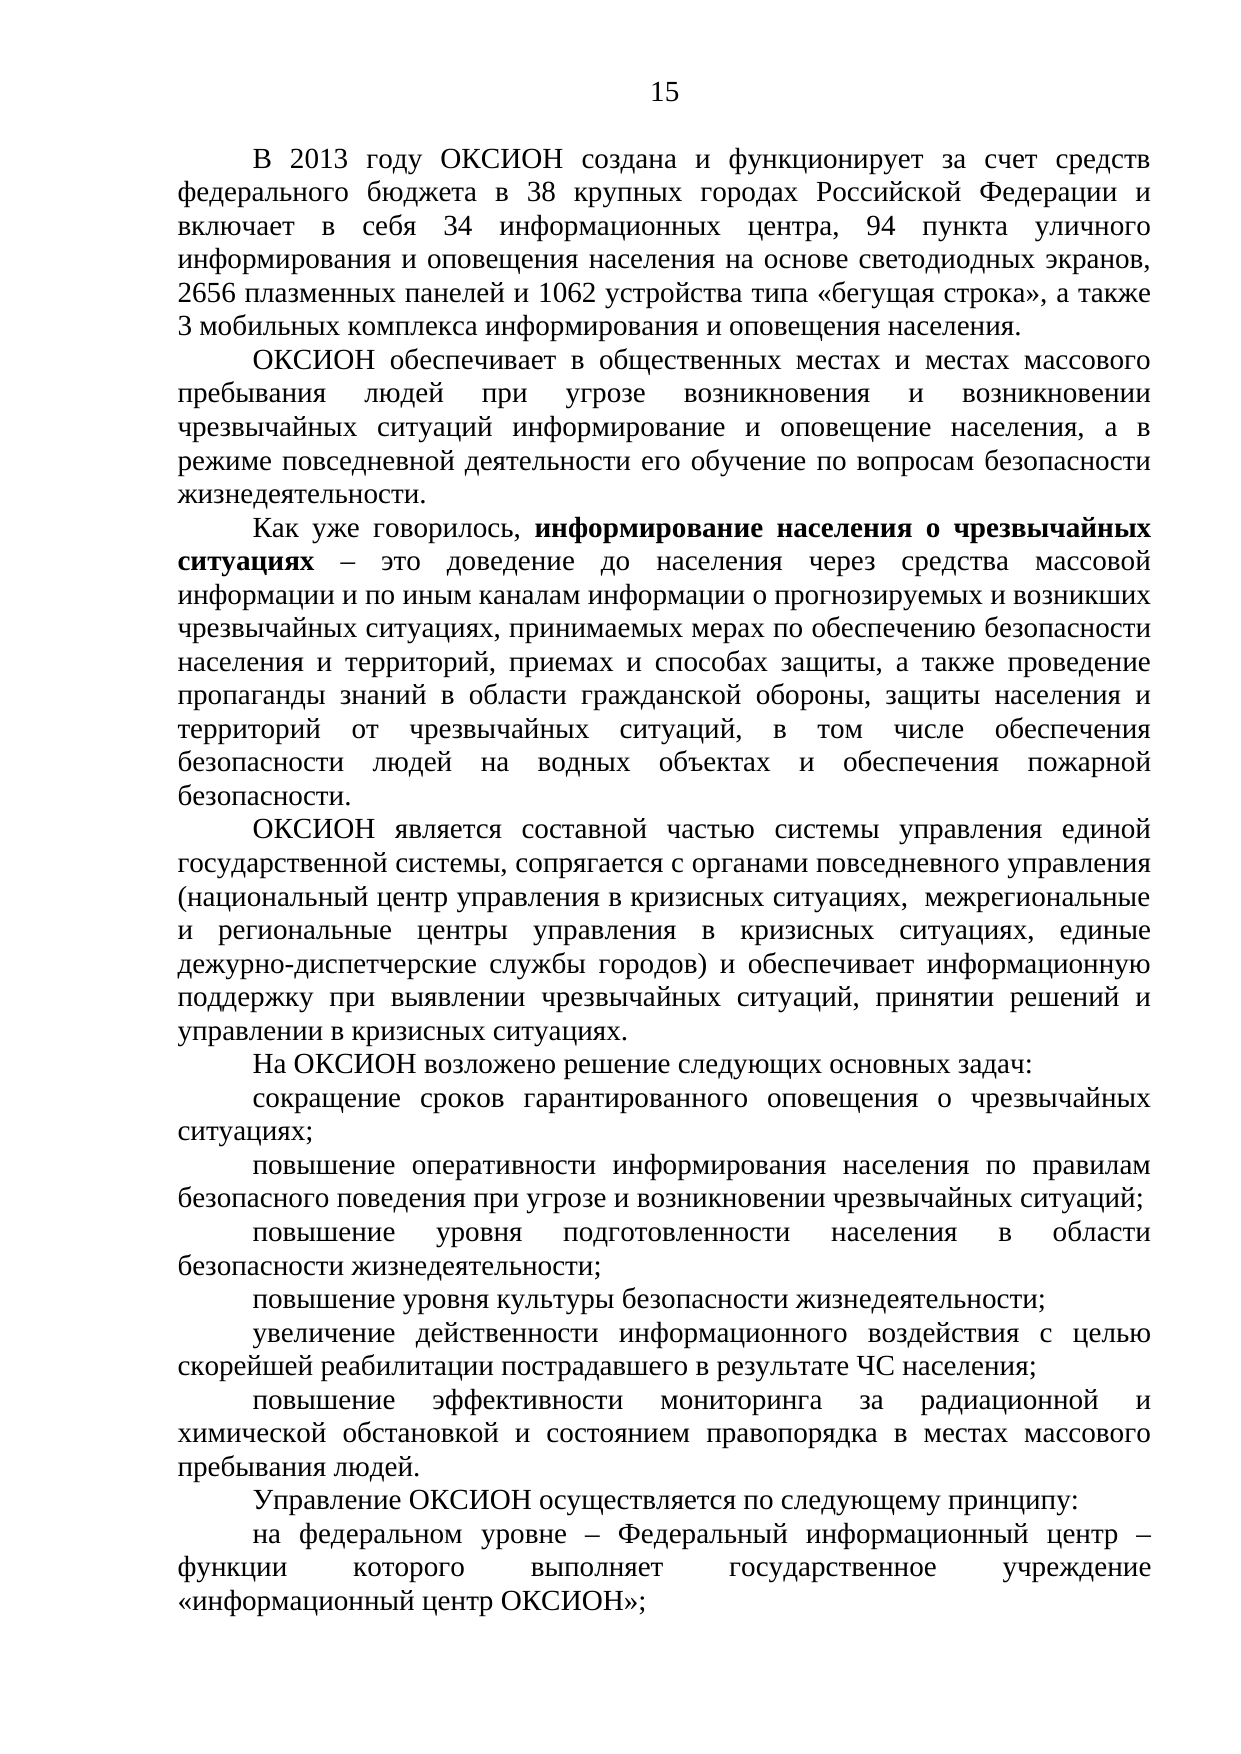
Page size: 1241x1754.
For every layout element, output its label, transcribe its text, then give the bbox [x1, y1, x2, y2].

text ОКСИОН обеспечивает в общественных местах и местах массового пребывания людей при угрозе возникновения и возникновении чрезвычайных ситуаций информирование и оповещение населения, а в режиме повседневной деятельности его обучение по вопросам безопасности жизнедеятельности. [177, 342, 1152, 510]
text на федеральном уровне – Федеральный информационный центр – функции которого выполняет государственное учреждение «информационный центр ОКСИОН»; [177, 1516, 1152, 1617]
text Как уже говорилось, информирование населения о чрезвычайных ситуациях – это доведение до населения через средства массовой информации и по иным каналам информации о прогнозируемых и возникших чрезвычайных ситуациях, принимаемых мерах по обеспечению безопасности населения и территорий, приемах и способах защиты, а также проведение пропаганды знаний в области гражданской обороны, защиты населения и территорий от чрезвычайных ситуаций, в том числе обеспечения безопасности людей на водных объектах и обеспечения пожарной безопасности. [177, 510, 1152, 812]
text На ОКСИОН возложено решение следующих основных задач: [177, 1046, 1152, 1080]
text ОКСИОН является составной частью системы управления единой государственной системы, сопрягается с органами повседневного управления (национальный центр управления в кризисных ситуациях, межрегиональные и региональные центры управления в кризисных ситуациях, единые дежурно-диспетчерские службы городов) и обеспечивает информационную поддержку при выявлении чрезвычайных ситуаций, принятии решений и управлении в кризисных ситуациях. [177, 812, 1152, 1046]
text увеличение действенности информационного воздействия с целью скорейшей реабилитации пострадавшего в результате ЧС населения; [177, 1315, 1152, 1382]
text повышение оперативности информирования населения по правилам безопасного поведения при угрозе и возникновении чрезвычайных ситуаций; [177, 1147, 1152, 1214]
text повышение эффективности мониторинга за радиационной и химической обстановкой и состоянием правопорядка в местах массового пребывания людей. [177, 1382, 1152, 1482]
text Управление ОКСИОН осуществляется по следующему принципу: [177, 1482, 1152, 1516]
text В 2013 году ОКСИОН создана и функционирует за счет средств федерального бюджета в 38 крупных городах Российской Федерации и включает в себя 34 информационных центра, 94 пункта уличного информирования и оповещения населения на основе светодиодных экранов, 2656 плазменных панелей и 1062 устройства типа «бегущая строка», а также 3 мобильных комплекса информирования и оповещения населения. [177, 141, 1152, 342]
text повышение уровня подготовленности населения в области безопасности жизнедеятельности; [177, 1214, 1152, 1281]
text повышение уровня культуры безопасности жизнедеятельности; [177, 1281, 1152, 1315]
text сокращение сроков гарантированного оповещения о чрезвычайных ситуациях; [177, 1080, 1152, 1147]
